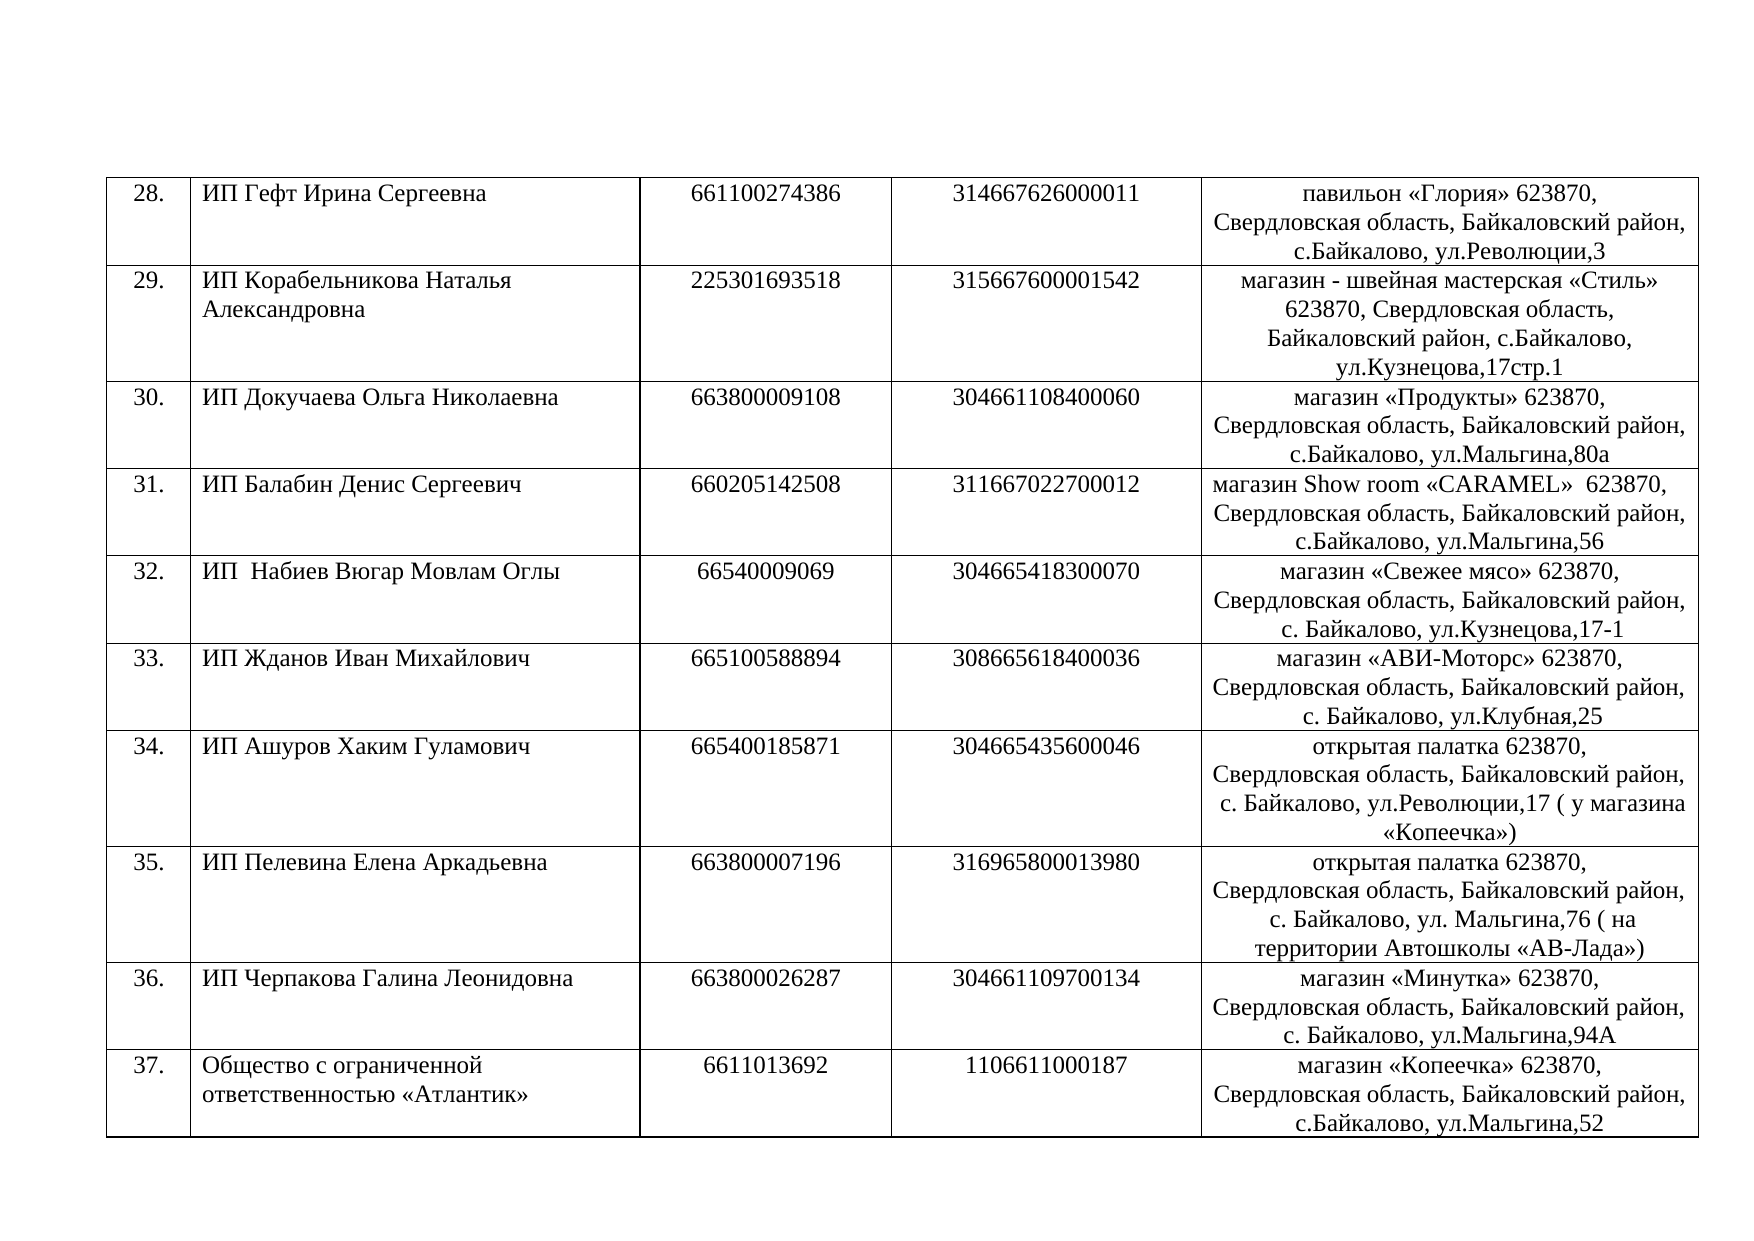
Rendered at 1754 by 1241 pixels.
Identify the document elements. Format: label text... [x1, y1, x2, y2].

table_cell открытая палатка 623870, Свердловская область, Байкаловский район, с. Байкалово, ул. Мальгина,76 ( на территории Автошколы «АВ-Лада») [1202, 847, 1313, 962]
table_cell 31. [107, 469, 190, 555]
table_cell 665400185871 [641, 731, 891, 846]
table_cell ИП Балабин Денис Сергеевич [191, 469, 639, 555]
table_cell открытая палатка 623870, Свердловская область, Байкаловский район, с. Байкалово, ул. Мальгина,76 ( на территории Автошколы «АВ-Лада») [1587, 847, 1698, 962]
table_cell ИП Жданов Иван Михайлович [191, 644, 639, 730]
table_cell магазин «Копеечка» 623870, Свердловская область, Байкаловский район, с.Байкалово, ул.Мальгина,52 [1602, 1050, 1698, 1136]
table_cell 29. [107, 266, 190, 381]
table_cell ИП Пелевина Елена Аркадьевна [191, 847, 639, 962]
table_cell 315667600001542 [892, 266, 1201, 381]
table_cell магазин «Продукты» 623870, Свердловская область, Байкаловский район, с.Байкалово, ул.Мальгина,80а [1606, 382, 1698, 468]
table_cell павильон «Глория» 623870, Свердловская область, Байкаловский район, с.Байкалово, ул.Революции,3 [1597, 178, 1698, 264]
table_cell 663800026287 [641, 963, 891, 1049]
table_cell 32. [107, 556, 190, 642]
table_cell магазин «Продукты» 623870, Свердловская область, Байкаловский район, с.Байкалово, ул.Мальгина,80а [1202, 382, 1294, 468]
table_cell магазин Show room «CARAMEL» 623870, Свердловская область, Байкаловский район, с.Байкалово, ул.Мальгина,56 [1202, 469, 1295, 555]
table_cell 225301693518 [641, 266, 891, 381]
table_cell 661100274386 [641, 178, 891, 264]
table_cell павильон «Глория» 623870, Свердловская область, Байкаловский район, с.Байкалово, ул.Революции,3 [1202, 178, 1302, 264]
table_cell магазин «Свежее мясо» 623870, Свердловская область, Байкаловский район, с. Байкалово, ул.Кузнецова,17-1 [1619, 556, 1698, 642]
table_cell магазин «Минутка» 623870, Свердловская область, Байкаловский район, с. Байкалово, ул.Мальгина,94А [1202, 963, 1300, 1049]
table_cell 665100588894 [641, 644, 891, 730]
table_cell 34. [107, 731, 190, 846]
table_cell ИП Ашуров Хаким Гуламович [191, 731, 639, 846]
table_cell 304665418300070 [892, 556, 1201, 642]
table_cell 36. [107, 963, 190, 1049]
table_cell 6611013692 [641, 1050, 891, 1136]
table_cell магазин «Копеечка» 623870, Свердловская область, Байкаловский район, с.Байкалово, ул.Мальгина,52 [1202, 1050, 1298, 1136]
table_cell 304661108400060 [892, 382, 1201, 468]
table_cell 660205142508 [641, 469, 891, 555]
table_cell 33. [107, 644, 190, 730]
table_cell ИП Корабельникова Наталья Александровна [191, 266, 639, 381]
table_cell ИП Черпакова Галина Леонидовна [191, 963, 639, 1049]
table_cell магазин Show room «CARAMEL» 623870, Свердловская область, Байкаловский район, с.Байкалово, ул.Мальгина,56 [1604, 469, 1698, 555]
table_cell магазин «АВИ-Моторс» 623870, Свердловская область, Байкаловский район, с. Байкалово, ул.Клубная,25 [1202, 644, 1296, 730]
table_cell 304665435600046 [892, 731, 1201, 846]
table_cell 37. [107, 1050, 190, 1136]
table_cell магазин «Свежее мясо» 623870, Свердловская область, Байкаловский район, с. Байкалово, ул.Кузнецова,17-1 [1202, 556, 1280, 642]
table_cell 314667626000011 [892, 178, 1201, 264]
table_cell ИП Гефт Ирина Сергеевна [191, 178, 639, 264]
table_cell 663800009108 [641, 382, 891, 468]
table_cell ИП Докучаева Ольга Николаевна [191, 382, 639, 468]
table_cell 66540009069 [641, 556, 891, 642]
table_cell магазин «АВИ-Моторс» 623870, Свердловская область, Байкаловский район, с. Байкалово, ул.Клубная,25 [1603, 644, 1698, 730]
table_cell 663800007196 [641, 847, 891, 962]
table_cell 28. [107, 178, 190, 264]
table_cell 30. [107, 382, 190, 468]
table_cell ИП Набиев Вюгар Мовлам Оглы [191, 556, 639, 642]
table_cell 304661109700134 [892, 963, 1201, 1049]
table_cell 316965800013980 [892, 847, 1201, 962]
table_cell 308665618400036 [892, 644, 1201, 730]
table_cell 311667022700012 [892, 469, 1201, 555]
table_cell магазин - швейная мастерская «Стиль» 623870, Свердловская область, Байкаловский район, с.Байкалово, ул.Кузнецова,17стр.1 [1564, 266, 1698, 381]
table_cell магазин «Минутка» 623870, Свердловская область, Байкаловский район, с. Байкалово, ул.Мальгина,94А [1599, 963, 1698, 1049]
table_cell 1106611000187 [892, 1050, 1201, 1136]
table_cell 35. [107, 847, 190, 962]
table_cell Общество с ограниченной ответственностью «Атлантик» [191, 1050, 639, 1136]
table_cell открытая палатка 623870, Свердловская область, Байкаловский район, с. Байкалово, ул.Революции,17 ( у магазина «Копеечка») [1202, 731, 1698, 846]
table_cell магазин - швейная мастерская «Стиль» 623870, Свердловская область, Байкаловский район, с.Байкалово, ул.Кузнецова,17стр.1 [1202, 266, 1336, 381]
